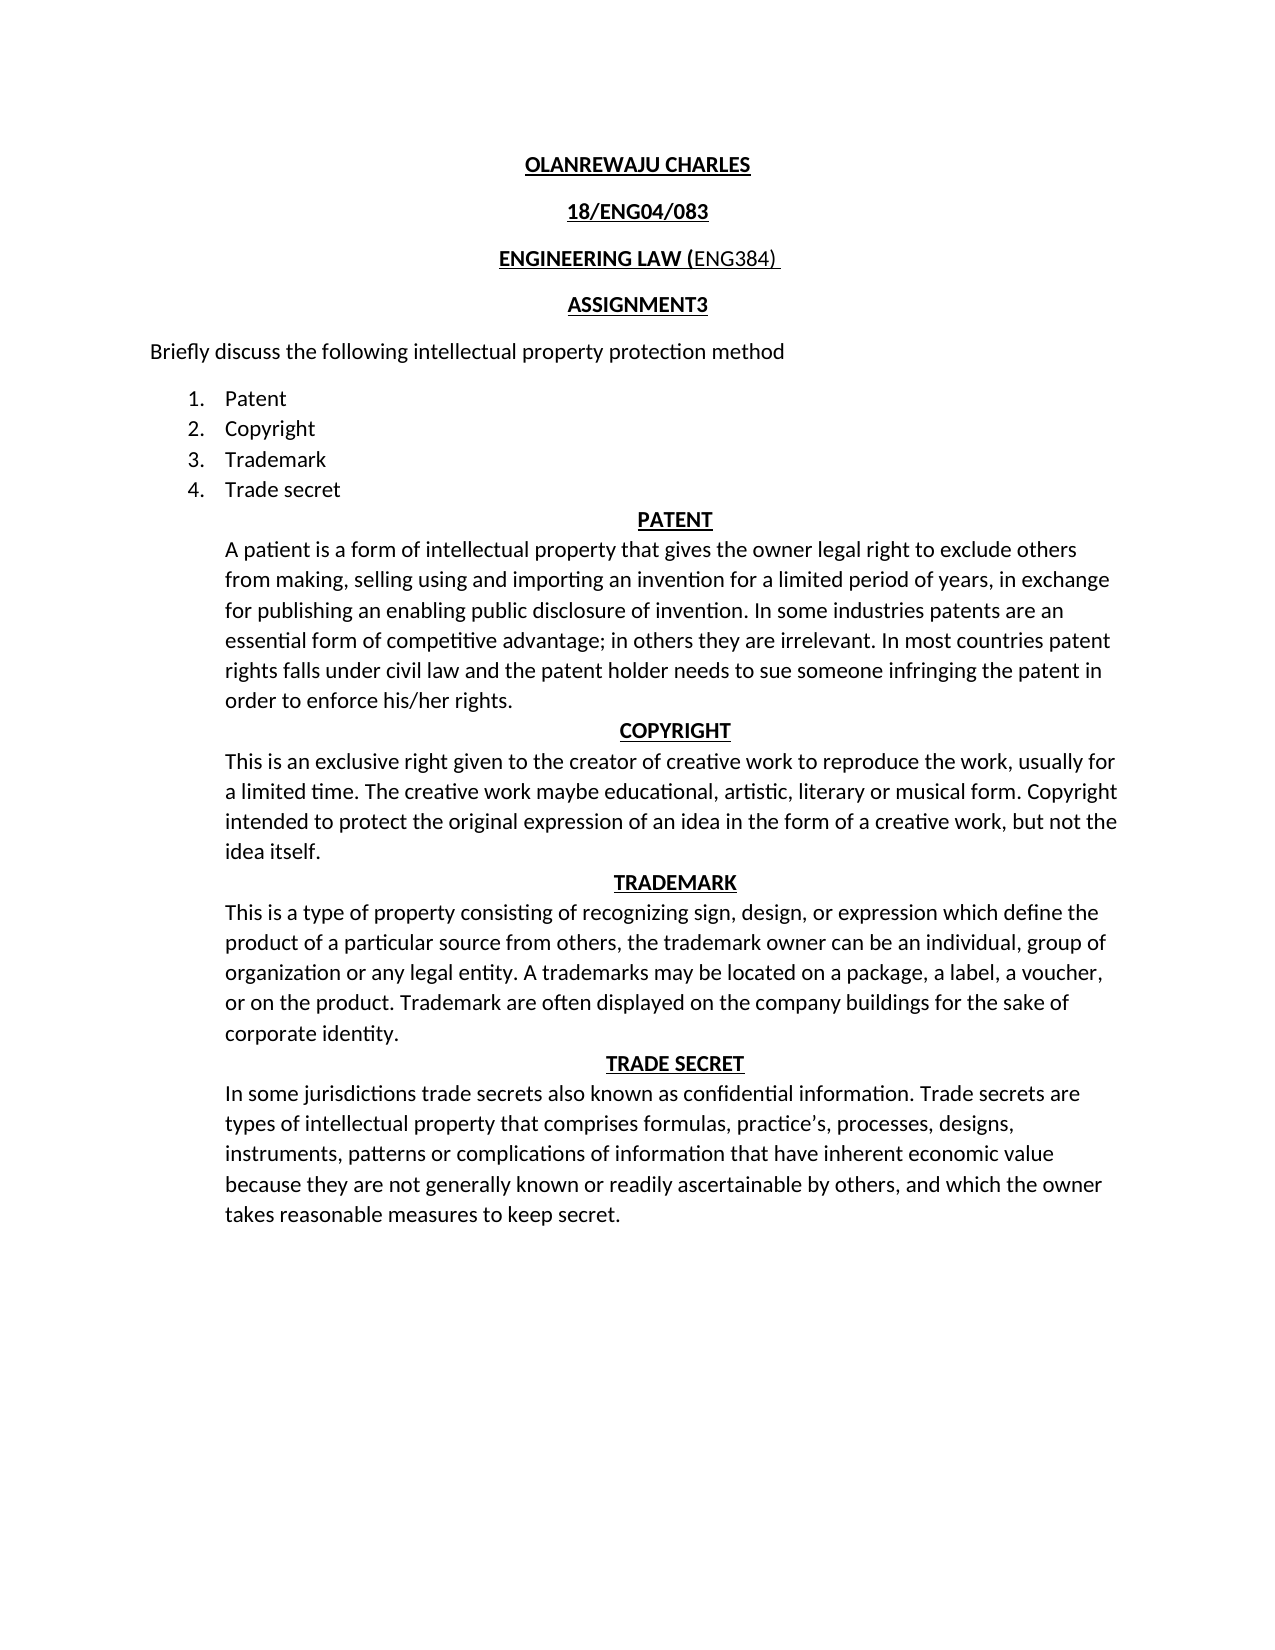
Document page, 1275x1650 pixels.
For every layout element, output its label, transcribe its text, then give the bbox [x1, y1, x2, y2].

text ASSIGNMENT3 [150, 291, 1125, 319]
text 18/ENG04/083 [150, 197, 1125, 225]
list TRADEMARK [225, 868, 1125, 896]
text Briefly discuss the following intellectual property protection method [150, 337, 1125, 366]
list Copyright [187, 414, 1125, 443]
list PATENT [225, 505, 1125, 533]
list Trade secret [187, 475, 1125, 503]
list TRADE SECRET [225, 1049, 1125, 1077]
list Patent [187, 384, 1125, 412]
list A patient is a form of intellectual property that gives the owner legal right to exclude others from making, selling using and importing an invention for a limited period of years, in exchange for publishing an enabling public disclosure of invention. In some industries patents are an essential form of competitive advantage; in others they are irrelevant. In most countries patent rights falls under civil law and the patent holder needs to sue someone infringing the patent in order to enforce his/her rights. [225, 535, 1125, 714]
list COPYRIGHT [225, 717, 1125, 745]
list Trademark [187, 445, 1125, 473]
list In some jurisdictions trade secrets also known as confidential information. Trade secrets are types of intellectual property that comprises formulas, practice’s, processes, designs, instruments, patterns or complications of information that have inherent economic value because they are not generally known or readily ascertainable by others, and which the owner takes reasonable measures to keep secret. [225, 1079, 1125, 1228]
list This is a type of property consisting of recognizing sign, design, or expression which define the product of a particular source from others, the trademark owner can be an individual, group of organization or any legal entity. A trademarks may be located on a package, a label, a voucher, or on the product. Trademark are often displayed on the company buildings for the sake of corporate identity. [225, 898, 1125, 1047]
list This is an exclusive right given to the creator of creative work to reproduce the work, usually for a limited time. The creative work maybe educational, artistic, literary or musical form. Copyright intended to protect the original expression of an idea in the form of a creative work, but not the idea itself. [225, 747, 1125, 866]
text ENGINEERING LAW (ENG384) [150, 244, 1125, 272]
text OLANREWAJU CHARLES [150, 150, 1125, 178]
